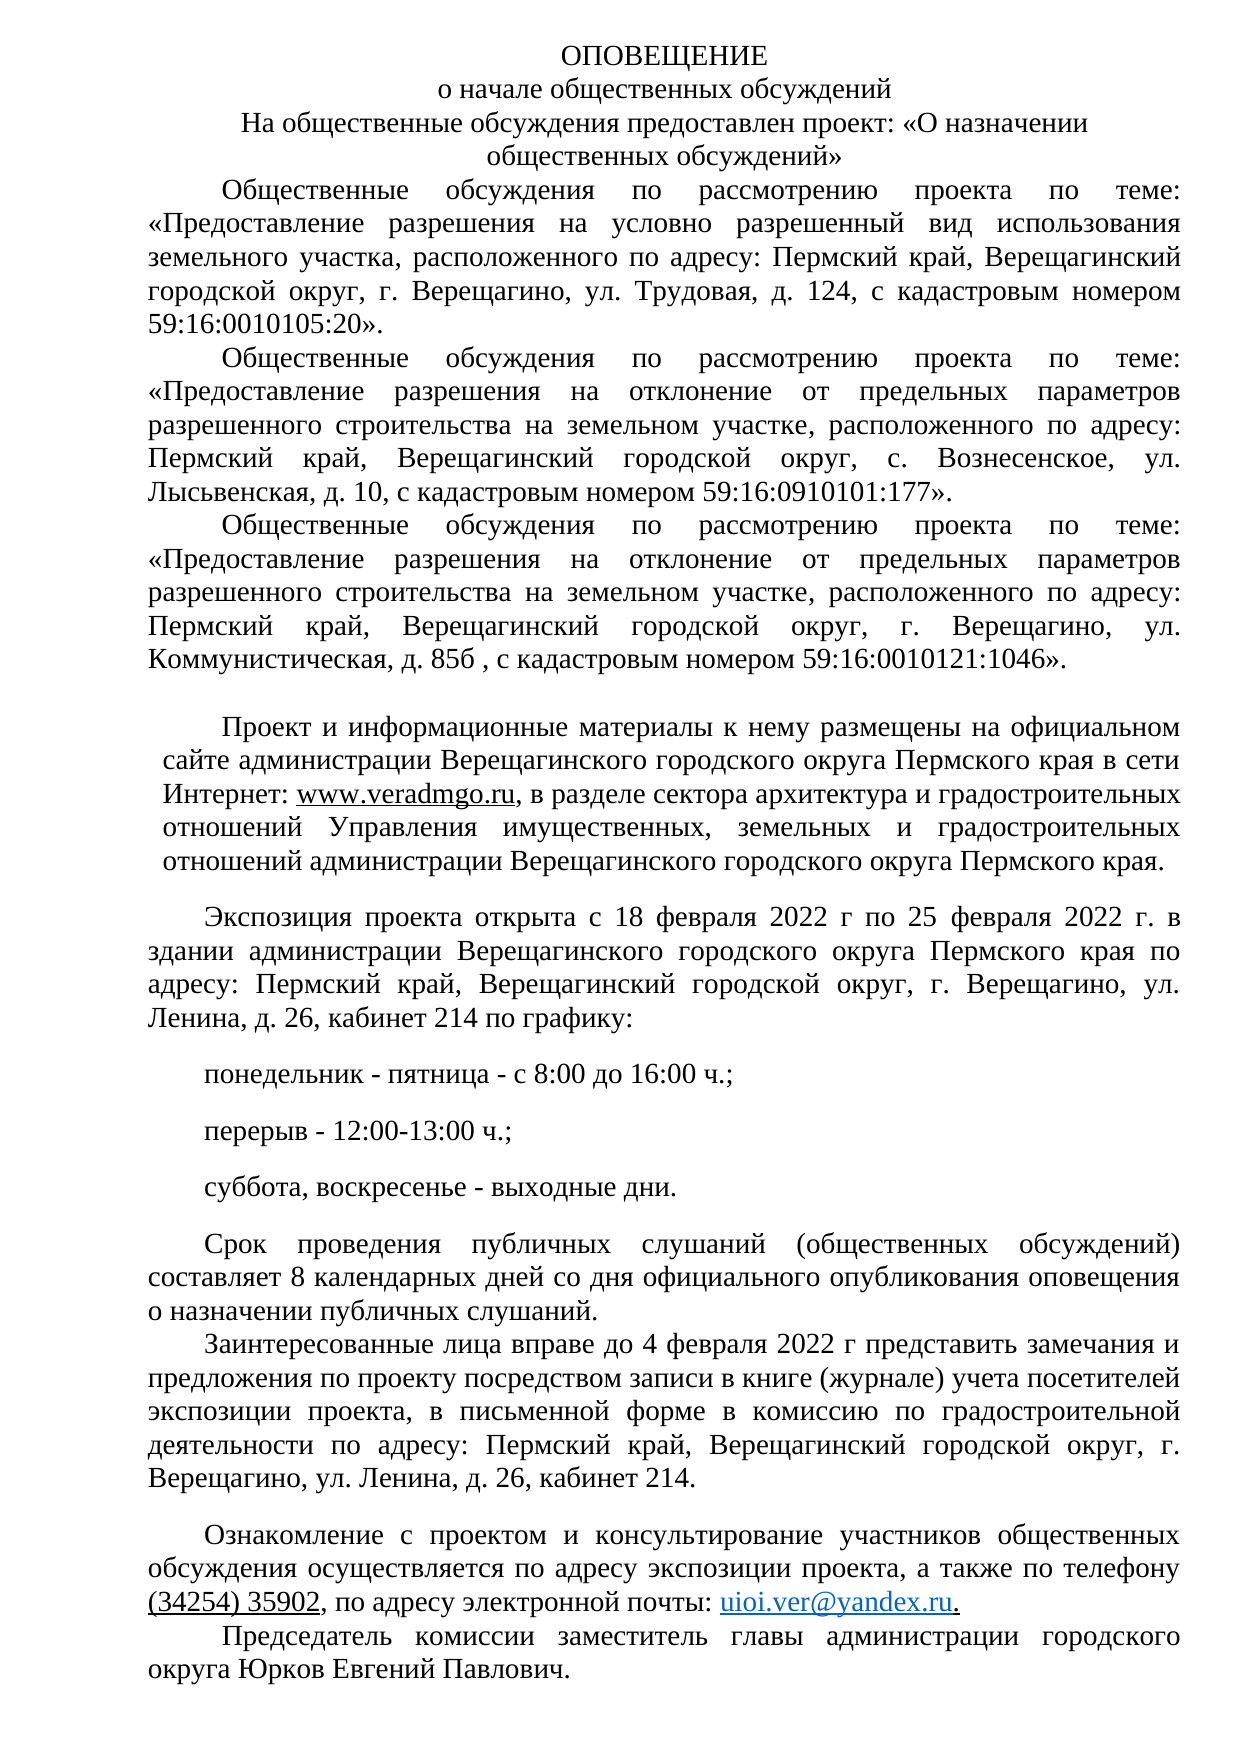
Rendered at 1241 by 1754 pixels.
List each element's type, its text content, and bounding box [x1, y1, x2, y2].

text о начале общественных обсуждений [148, 71, 1181, 105]
text Общественные обсуждения по рассмотрению проекта по теме: «Предоставление разрешения на условно разрешенный вид использования земельного участка, расположенного по адресу: Пермский край, Верещагинский городской округ, г. Верещагино, ул. Трудовая, д. 124, с кадастровым номером 59:16:0010105:20». [148, 172, 1182, 340]
text Проект и информационные материалы к нему размещены на официальном сайте администрации Верещагинского городского округа Пермского края в сети Интернет: www.veradmgo.ru, в разделе сектора архитектура и градостроительных отношений Управления имущественных, земельных и градостроительных отношений администрации Верещагинского городского округа Пермского края. [162, 709, 1181, 876]
text суббота, воскресенье - выходные дни. [148, 1169, 1181, 1203]
text Заинтересованные лица вправе до 4 февраля 2022 г представить замечания и предложения по проекту посредством записи в книге (журнале) учета посетителей экспозиции проекта, в письменной форме в комиссию по градостроительной деятельности по адресу: Пермский край, Верещагинский городской округ, г. Верещагино, ул. Ленина, д. 26, кабинет 214. [148, 1326, 1181, 1494]
text Ознакомление с проектом и консультирование участников общественных обсуждения осуществляется по адресу экспозиции проекта, а также по телефону (34254) 35902, по адресу электронной почты: uioi.ver@yandex.ru. [148, 1517, 1181, 1618]
text Общественные обсуждения по рассмотрению проекта по теме: «Предоставление разрешения на отклонение от предельных параметров разрешенного строительства на земельном участке, расположенного по адресу: Пермский край, Верещагинский городской округ, с. Вознесенское, ул. Лысьвенская, д. 10, с кадастровым номером 59:16:0910101:177». [148, 340, 1182, 507]
text Экспозиция проекта открыта с 18 февраля 2022 г по 25 февраля 2022 г. в здании администрации Верещагинского городского округа Пермского края по адресу: Пермский край, Верещагинский городской округ, г. Верещагино, ул. Ленина, д. 26, кабинет 214 по графику: [148, 899, 1181, 1033]
text Председатель комиссии заместитель главы администрации городского округа Юрков Евгений Павлович. [148, 1618, 1181, 1685]
text Срок проведения публичных слушаний (общественных обсуждений) составляет 8 календарных дней со дня официального опубликования оповещения о назначении публичных слушаний. [148, 1226, 1181, 1326]
text ОПОВЕЩЕНИЕ [148, 38, 1181, 71]
text На общественные обсуждения предоставлен проект: «О назначении общественных обсуждений» [148, 105, 1181, 172]
text понедельник - пятница - с 8:00 до 16:00 ч.; [148, 1056, 1181, 1090]
text перерыв - 12:00-13:00 ч.; [148, 1113, 1181, 1146]
text Общественные обсуждения по рассмотрению проекта по теме: «Предоставление разрешения на отклонение от предельных параметров разрешенного строительства на земельном участке, расположенного по адресу: Пермский край, Верещагинский городской округ, г. Верещагино, ул. Коммунистическая, д. 85б , с кадастровым номером 59:16:0010121:1046». [148, 507, 1182, 675]
